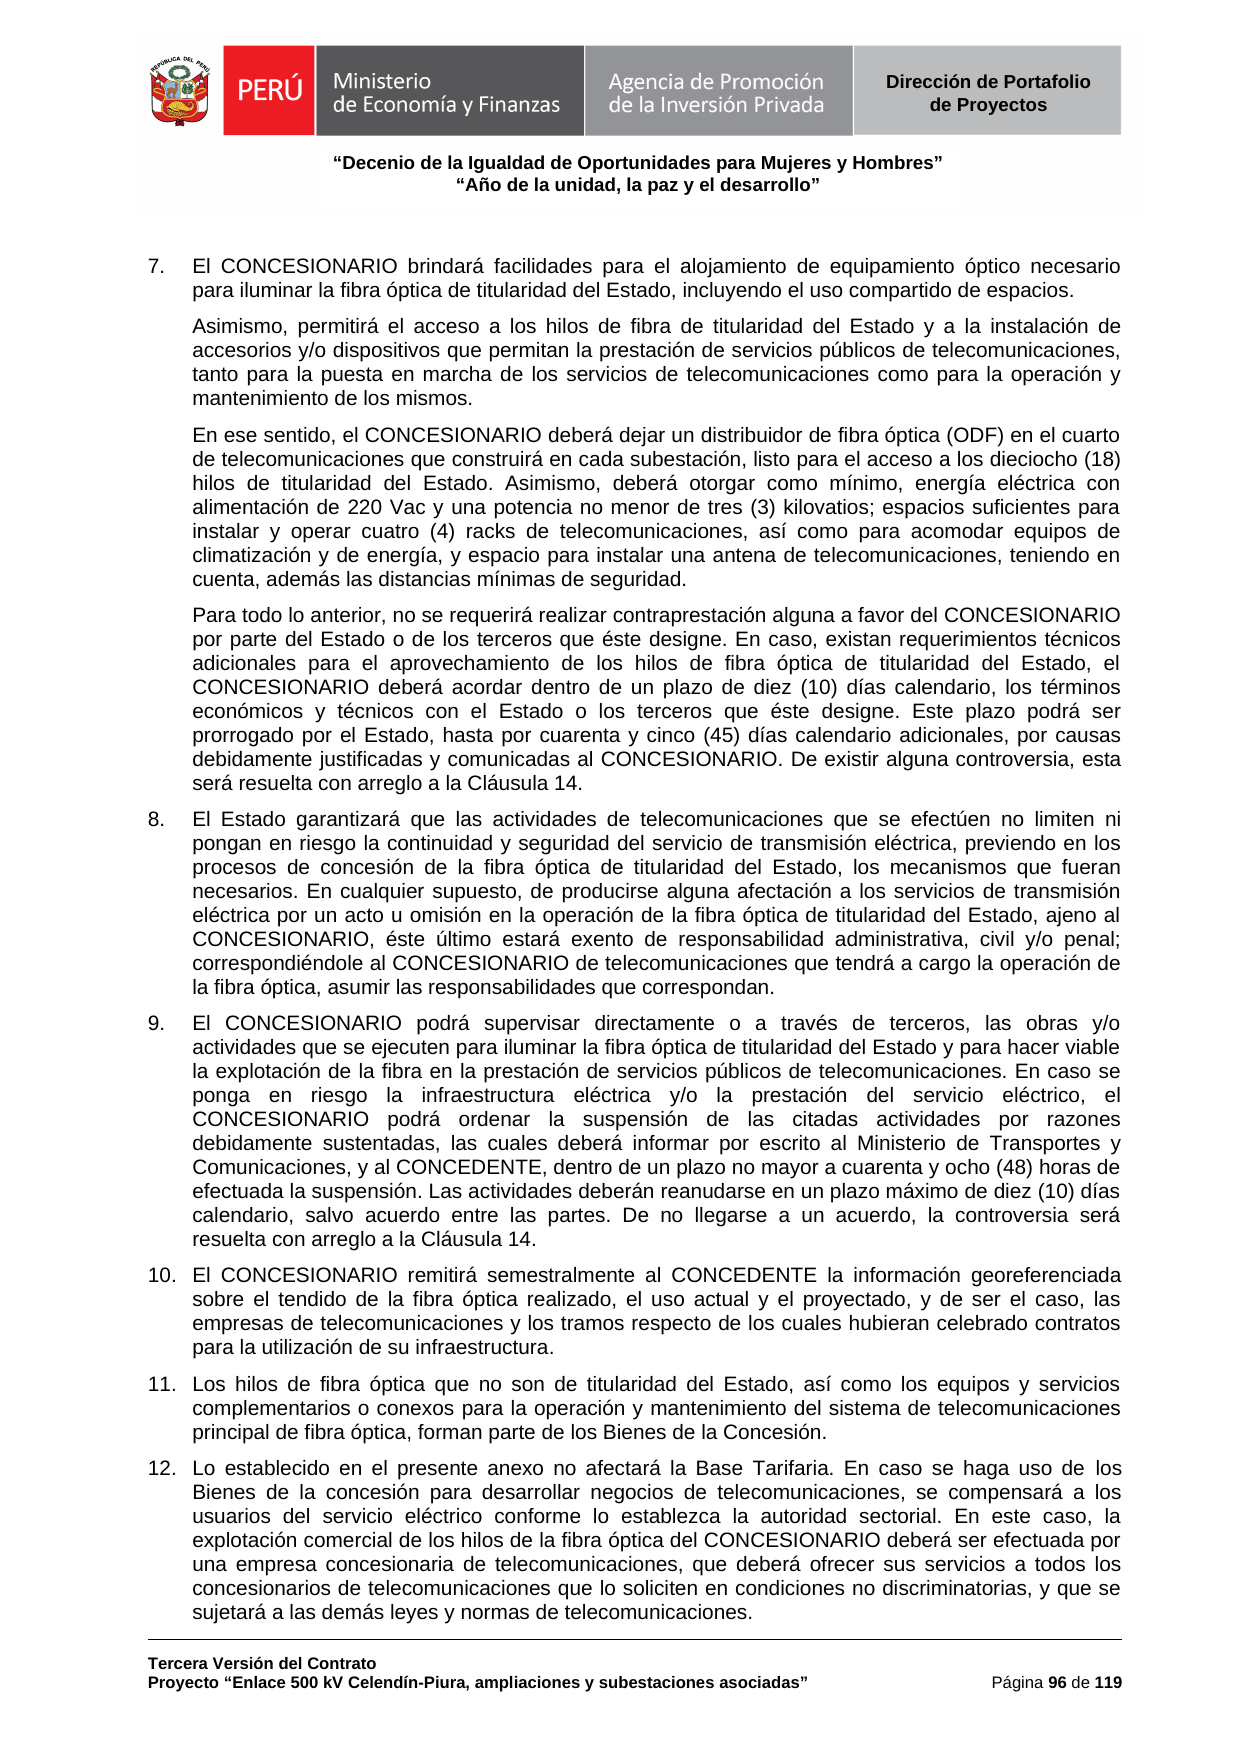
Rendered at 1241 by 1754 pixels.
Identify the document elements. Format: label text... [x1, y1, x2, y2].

list El CONCESIONARIO brindará facilidades para el alojamiento de equipamiento óptico necesario para iluminar la fibra óptica de titularidad del Estado, incluyendo el uso compartido de espacios. [148, 254, 1122, 302]
list Para todo lo anterior, no se requerirá realizar contraprestación alguna a favor del CONCESIONARIO por parte del Estado o de los terceros que éste designe. En caso, existan requerimientos técnicos adicionales para el aprovechamiento de los hilos de fibra óptica de titularidad del Estado, el CONCESIONARIO deberá acordar dentro de un plazo de diez (10) días calendario, los términos económicos y técnicos con el Estado o los terceros que éste designe. Este plazo podrá ser prorrogado por el Estado, hasta por cuarenta y cinco (45) días calendario adicionales, por causas debidamente justificadas y comunicadas al CONCESIONARIO. De existir alguna controversia, esta será resuelta con arreglo a la Cláusula 14. [192, 603, 1122, 794]
list Asimismo, permitirá el acceso a los hilos de fibra de titularidad del Estado y a la instalación de accesorios y/o dispositivos que permitan la prestación de servicios públicos de telecomunicaciones, tanto para la puesta en marcha de los servicios de telecomunicaciones como para la operación y mantenimiento de los mismos. [192, 314, 1122, 410]
list El CONCESIONARIO remitirá semestralmente al CONCEDENTE la información georeferenciada sobre el tendido de la fibra óptica realizado, el uso actual y el proyectado, y de ser el caso, las empresas de telecomunicaciones y los tramos respecto de los cuales hubieran celebrado contratos para la utilización de su infraestructura. [148, 1263, 1122, 1359]
list Lo establecido en el presente anexo no afectará la Base Tarifaria. En caso se haga uso de los Bienes de la concesión para desarrollar negocios de telecomunicaciones, se compensará a los usuarios del servicio eléctrico conforme lo establezca la autoridad sectorial. En este caso, la explotación comercial de los hilos de la fibra óptica del CONCESIONARIO deberá ser efectuada por una empresa concesionaria de telecomunicaciones, que deberá ofrecer sus servicios a todos los concesionarios de telecomunicaciones que lo soliciten en condiciones no discriminatorias, y que se sujetará a las demás leyes y normas de telecomunicaciones. [148, 1456, 1122, 1624]
picture [136, 35, 1146, 217]
list En ese sentido, el CONCESIONARIO deberá dejar un distribuidor de fibra óptica (ODF) en el cuarto de telecomunicaciones que construirá en cada subestación, listo para el acceso a los dieciocho (18) hilos de titularidad del Estado. Asimismo, deberá otorgar como mínimo, energía eléctrica con alimentación de 220 Vac y una potencia no menor de tres (3) kilovatios; espacios suficientes para instalar y operar cuatro (4) racks de telecomunicaciones, así como para acomodar equipos de climatización y de energía, y espacio para instalar una antena de telecomunicaciones, teniendo en cuenta, además las distancias mínimas de seguridad. [192, 423, 1122, 590]
list Los hilos de fibra óptica que no son de titularidad del Estado, así como los equipos y servicios complementarios o conexos para la operación y mantenimiento del sistema de telecomunicaciones principal de fibra óptica, forman parte de los Bienes de la Concesión. [148, 1372, 1122, 1443]
list El Estado garantizará que las actividades de telecomunicaciones que se efectúen no limiten ni pongan en riesgo la continuidad y seguridad del servicio de transmisión eléctrica, previendo en los procesos de concesión de la fibra óptica de titularidad del Estado, los mecanismos que fueran necesarios. En cualquier supuesto, de producirse alguna afectación a los servicios de transmisión eléctrica por un acto u omisión en la operación de la fibra óptica de titularidad del Estado, ajeno al CONCESIONARIO, éste último estará exento de responsabilidad administrativa, civil y/o penal; correspondiéndole al CONCESIONARIO de telecomunicaciones que tendrá a cargo la operación de la fibra óptica, asumir las responsabilidades que correspondan. [148, 807, 1122, 999]
list El CONCESIONARIO podrá supervisar directamente o a través de terceros, las obras y/o actividades que se ejecuten para iluminar la fibra óptica de titularidad del Estado y para hacer viable la explotación de la fibra en la prestación de servicios públicos de telecomunicaciones. En caso se ponga en riesgo la infraestructura eléctrica y/o la prestación del servicio eléctrico, el CONCESIONARIO podrá ordenar la suspensión de las citadas actividades por razones debidamente sustentadas, las cuales deberá informar por escrito al Ministerio de Transportes y Comunicaciones, y al CONCEDENTE, dentro de un plazo no mayor a cuarenta y ocho (48) horas de efectuada la suspensión. Las actividades deberán reanudarse en un plazo máximo de diez (10) días calendario, salvo acuerdo entre las partes. De no llegarse a un acuerdo, la controversia será resuelta con arreglo a la Cláusula 14. [148, 1011, 1122, 1251]
